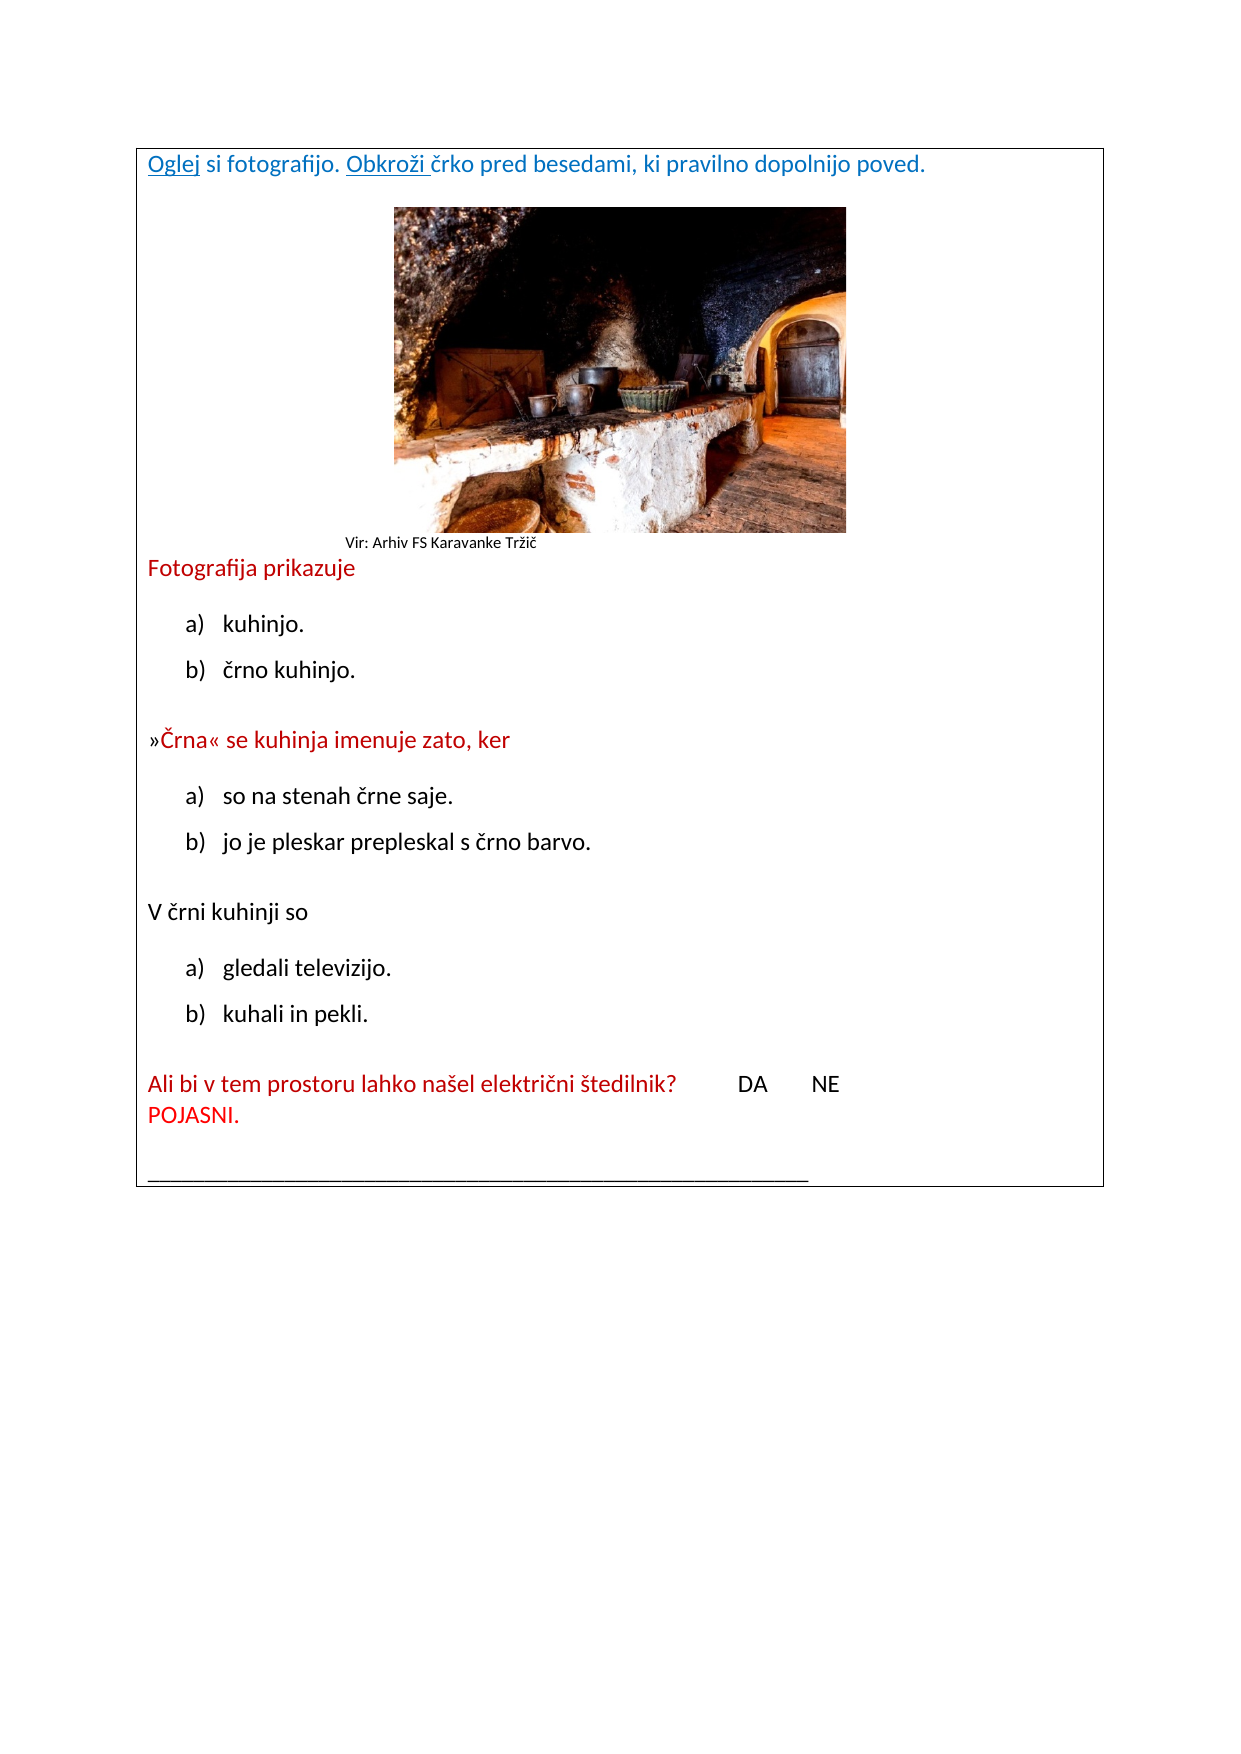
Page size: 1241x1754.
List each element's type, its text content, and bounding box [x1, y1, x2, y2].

table_header Oglej si fotografijo. Obkroži črko pred besedami, ki pravilno dopolnijo poved. Vir: Arhiv FS Karavanke Tržič Fotografija prikazuje kuhinjo. črno kuhinjo. »Črna« se kuhinja imenuje zato, ker so na stenah črne saje. jo je pleskar prepleskal s črno barvo. V črni kuhinji so gledali televizijo. kuhali in pekli. Ali bi v tem prostoru lahko našel električni štedilnik? DA NE POJASNI. __________________________________________________________ [137, 149, 1103, 1186]
picture [394, 207, 847, 533]
